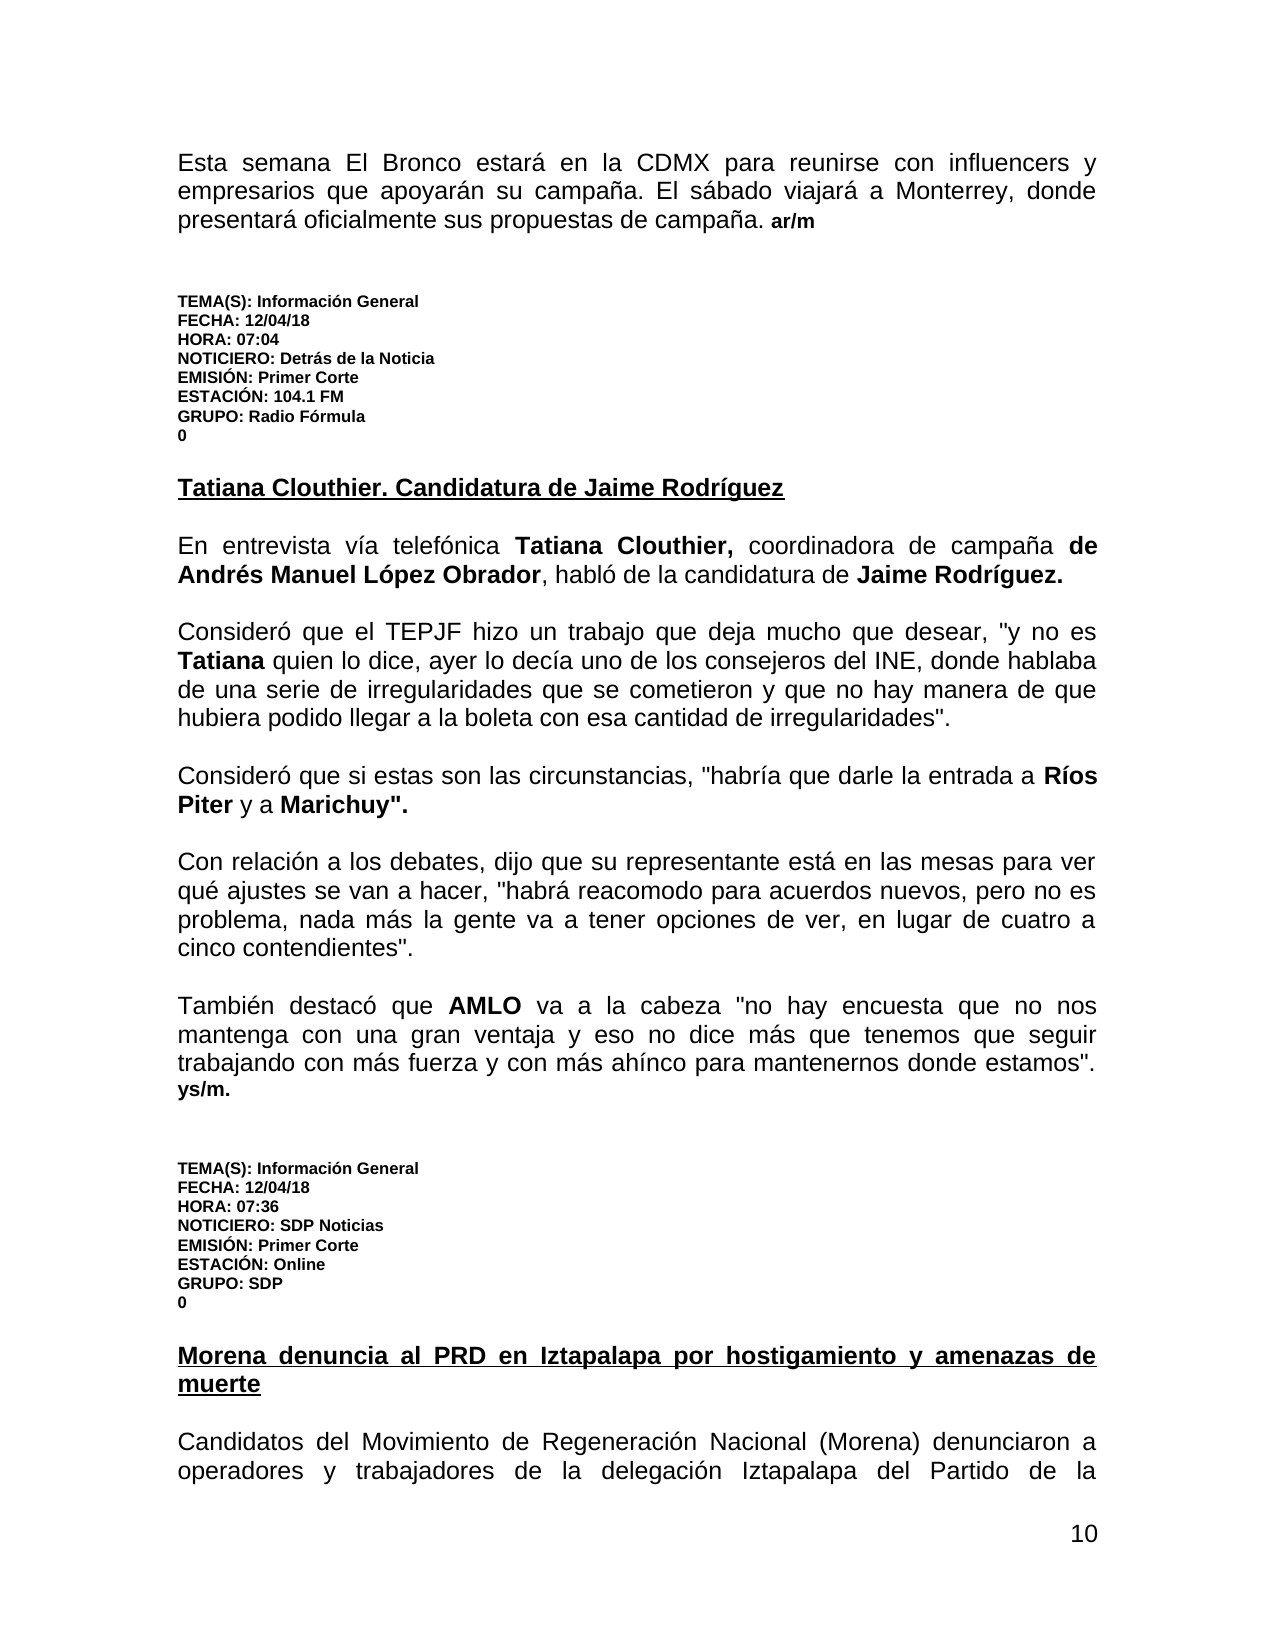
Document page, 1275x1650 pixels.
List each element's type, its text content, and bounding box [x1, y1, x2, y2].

text NOTICIERO: SDP Noticias [177, 1216, 1098, 1235]
text GRUPO: SDP [177, 1274, 1098, 1293]
text ESTACIÓN: Online [177, 1254, 1098, 1274]
text Morena denuncia al PRD en Iztapalapa por hostigamiento y amenazas de muerte [177, 1341, 1098, 1398]
text TEMA(S): Información General [177, 1159, 1098, 1178]
text HORA: 07:04 [177, 330, 1098, 349]
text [177, 1427, 1098, 1484]
text FECHA: 12/04/18 [177, 1178, 1098, 1197]
text TEMA(S): Información General [177, 291, 1098, 311]
text En entrevista vía telefónica Tatiana Clouthier, coordinadora de campaña de Andrés Manuel López Obrador, habló de la candidatura de Jaime Rodríguez. [177, 531, 1098, 588]
text EMISIÓN: Primer Corte [177, 368, 1098, 387]
text FECHA: 12/04/18 [177, 311, 1098, 330]
text ESTACIÓN: 104.1 FM [177, 387, 1098, 406]
text Con relación a los debates, dijo que su representante está en las mesas para ver qué ajustes se van a hacer, "habrá reacomodo para acuerdos nuevos, pero no es problema, nada más la gente va a tener opciones de ver, en lugar de cuatro a cinco contendientes". [177, 847, 1098, 962]
text GRUPO: Radio Fórmula [177, 406, 1098, 426]
text Tatiana Clouthier. Candidatura de Jaime Rodríguez [177, 473, 1098, 502]
text Consideró que si estas son las circunstancias, "habría que darle la entrada a Ríos Piter y a Marichuy". [177, 761, 1098, 818]
text HORA: 07:36 [177, 1197, 1098, 1216]
text NOTICIERO: Detrás de la Noticia [177, 349, 1098, 368]
text Esta semana El Bronco estará en la CDMX para reunirse con influencers y empresarios que apoyarán su campaña. El sábado viajará a Monterrey, donde presentará oficialmente sus propuestas de campaña. ar/m [177, 148, 1098, 234]
text 0 [177, 1293, 1098, 1312]
text Consideró que el TEPJF hizo un trabajo que deja mucho que desear, "y no es Tatiana quien lo dice, ayer lo decía uno de los consejeros del INE, donde hablaba de una serie de irregularidades que se cometieron y que no hay manera de que hubiera podido llegar a la boleta con esa cantidad de irregularidades". [177, 617, 1098, 732]
text EMISIÓN: Primer Corte [177, 1235, 1098, 1254]
text También destacó que AMLO va a la cabeza "no hay encuesta que no nos mantenga con una gran ventaja y eso no dice más que tenemos que seguir trabajando con más fuerza y con más ahínco para mantenernos donde estamos". ys/m. [177, 991, 1098, 1101]
text 0 [177, 426, 1098, 445]
